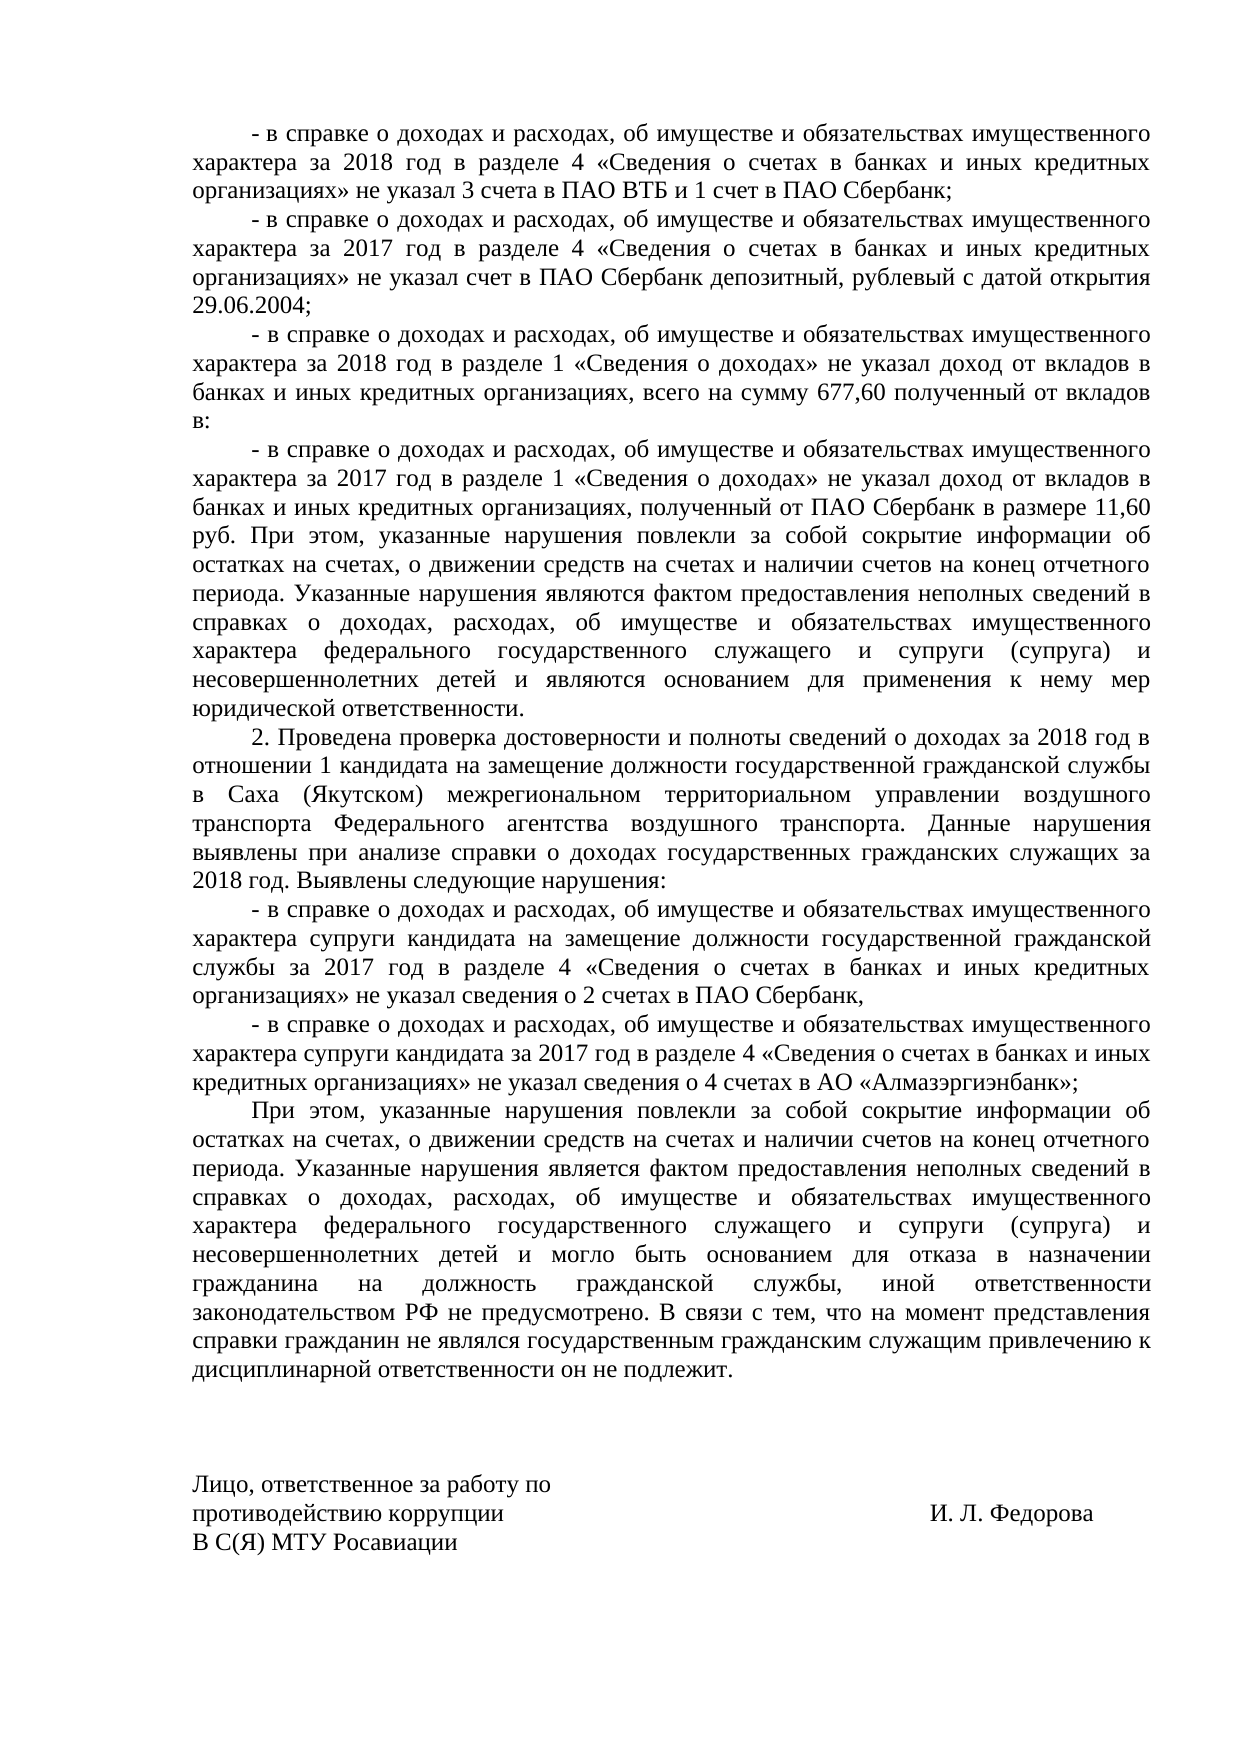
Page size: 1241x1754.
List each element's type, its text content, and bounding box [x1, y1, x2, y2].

text - в справке о доходах и расходах, об имуществе и обязательствах имущественного характера за 2018 год в разделе 1 «Сведения о доходах» не указал доход от вкладов в банках и иных кредитных организациях, всего на сумму 677,60 полученный от вкладов в: [192, 319, 1152, 434]
text При этом, указанные нарушения повлекли за собой сокрытие информации об остатках на счетах, о движении средств на счетах и наличии счетов на конец отчетного периода. Указанные нарушения является фактом предоставления неполных сведений в справках о доходах, расходах, об имуществе и обязательствах имущественного характера федерального государственного служащего и супруги (супруга) и несовершеннолетних детей и могло быть основанием для отказа в назначении гражданина на должность гражданской службы, иной ответственности законодательством РФ не предусмотрено. В связи с тем, что на момент представления справки гражданин не являлся государственным гражданским служащим привлечению к дисциплинарной ответственности он не подлежит. [192, 1096, 1152, 1383]
text 2. Проведена проверка достоверности и полноты сведений о доходах за 2018 год в отношении 1 кандидата на замещение должности государственной гражданской службы в Саха (Якутском) межрегиональном территориальном управлении воздушного транспорта Федерального агентства воздушного транспорта. Данные нарушения выявлены при анализе справки о доходах государственных гражданских служащих за 2018 год. Выявлены следующие нарушения: [192, 722, 1152, 894]
text - в справке о доходах и расходах, об имуществе и обязательствах имущественного характера за 2017 год в разделе 1 «Сведения о доходах» не указал доход от вкладов в банках и иных кредитных организациях, полученный от ПАО Сбербанк в размере 11,60 руб. При этом, указанные нарушения повлекли за собой сокрытие информации об остатках на счетах, о движении средств на счетах и наличии счетов на конец отчетного периода. Указанные нарушения являются фактом предоставления неполных сведений в справках о доходах, расходах, об имуществе и обязательствах имущественного характера федерального государственного служащего и супруги (супруга) и несовершеннолетних детей и являются основанием для применения к нему мер юридической ответственности. [192, 434, 1152, 722]
text - в справке о доходах и расходах, об имуществе и обязательствах имущественного характера супруги кандидата за 2017 год в разделе 4 «Сведения о счетах в банках и иных кредитных организациях» не указал сведения о 4 счетах в АО «Алмазэргиэнбанк»; [192, 1009, 1152, 1096]
text противодействию коррупции И. Л. Федорова [192, 1498, 1152, 1527]
text Лицо, ответственное за работу по [192, 1469, 1152, 1498]
text В С(Я) МТУ Росавиации [192, 1527, 1152, 1556]
text - в справке о доходах и расходах, об имуществе и обязательствах имущественного характера супруги кандидата на замещение должности государственной гражданской службы за 2017 год в разделе 4 «Сведения о счетах в банках и иных кредитных организациях» не указал сведения о 2 счетах в ПАО Сбербанк, [192, 894, 1152, 1009]
text - в справке о доходах и расходах, об имуществе и обязательствах имущественного характера за 2017 год в разделе 4 «Сведения о счетах в банках и иных кредитных организациях» не указал счет в ПАО Сбербанк депозитный, рублевый с датой открытия 29.06.2004; [192, 204, 1152, 319]
text - в справке о доходах и расходах, об имуществе и обязательствах имущественного характера за 2018 год в разделе 4 «Сведения о счетах в банках и иных кредитных организациях» не указал 3 счета в ПАО ВТБ и 1 счет в ПАО Сбербанк; [192, 118, 1152, 204]
